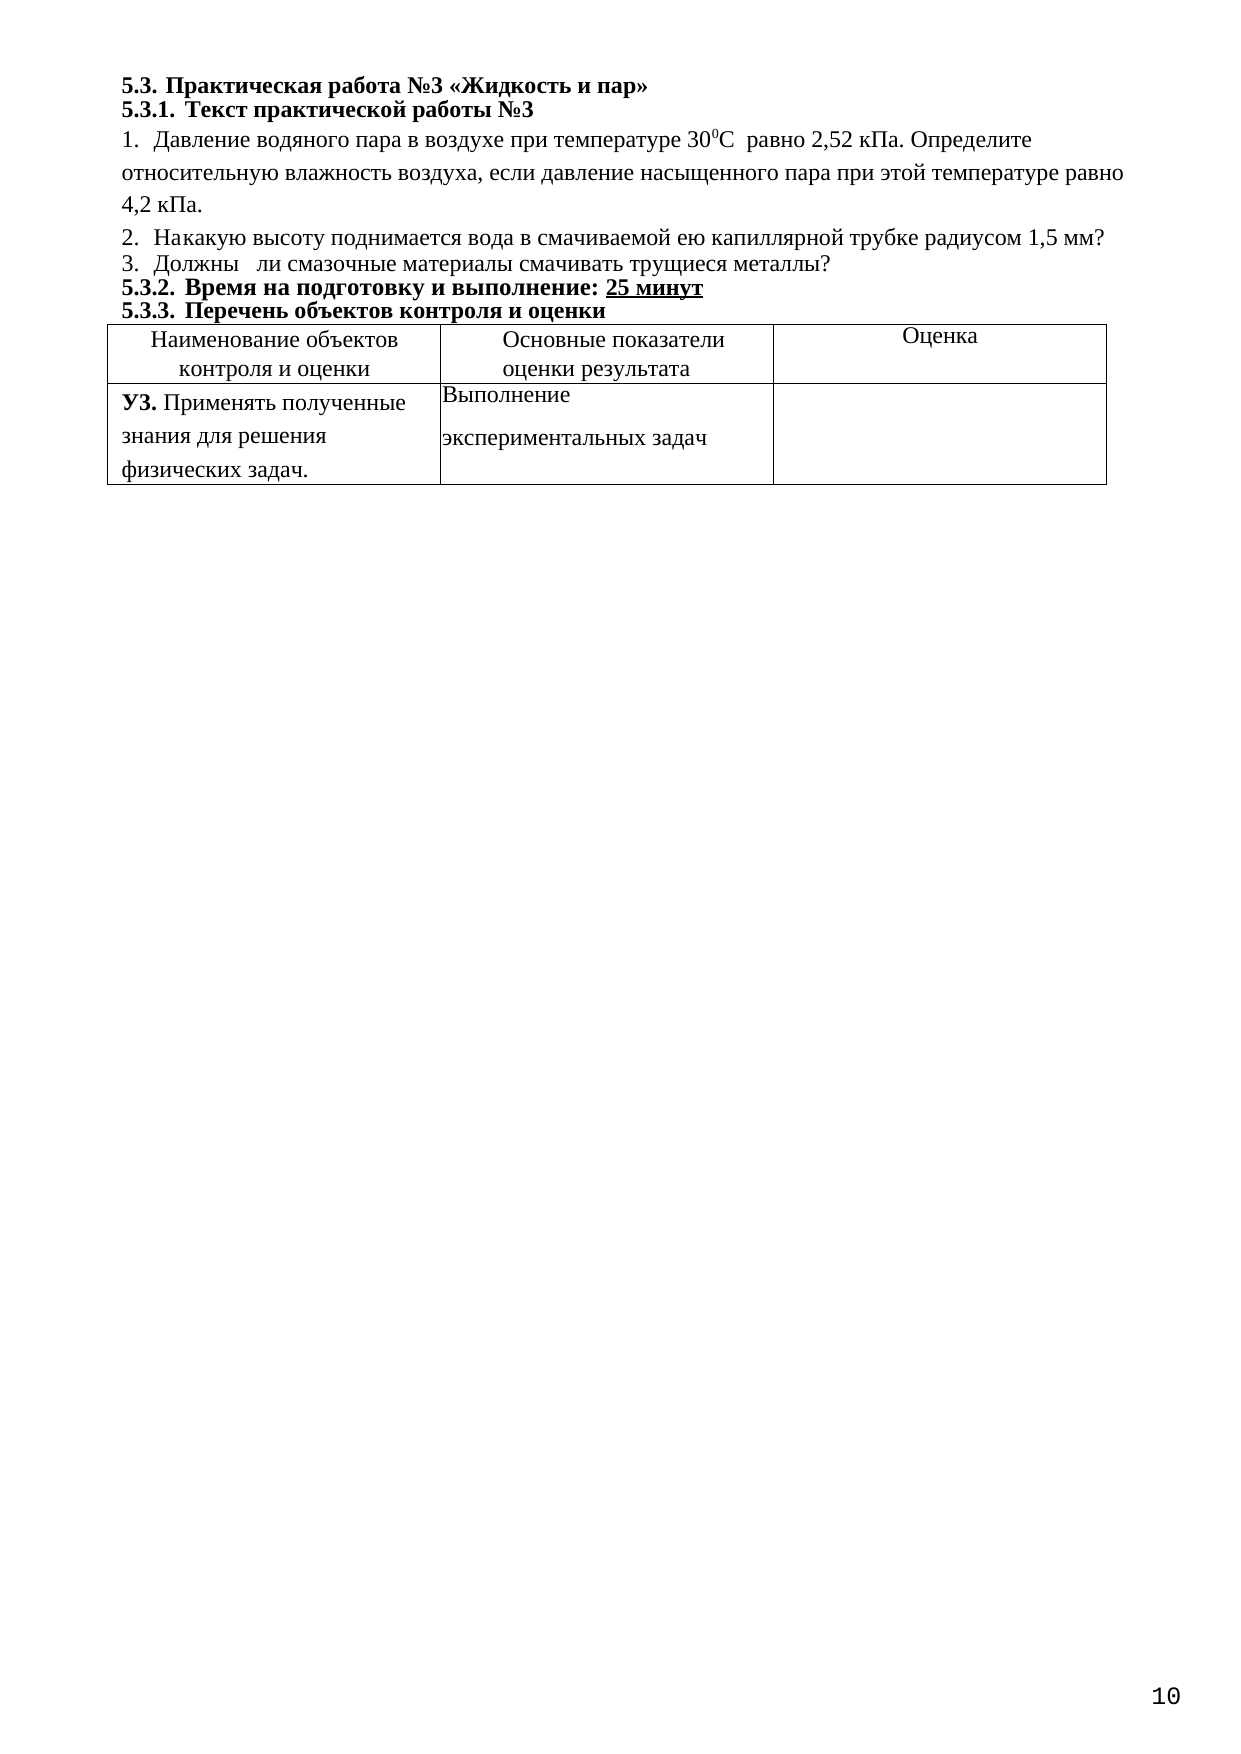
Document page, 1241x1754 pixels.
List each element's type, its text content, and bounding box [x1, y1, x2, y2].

table_cell [774, 384, 1106, 484]
table_header Основные показатели оценки результата [441, 325, 773, 383]
list Должны ли смазочные материалы смачивать трущиеся металлы? [121, 252, 1181, 276]
table_cell У3. Применять полученные знания для решения физических задач. [108, 384, 440, 484]
list Практическая работа №3 «Жидкость и пар» [121, 74, 1181, 98]
table_header Наименование объектов контроля и оценки [108, 325, 440, 383]
list Давление водяного пара в воздухе при температуре 300С равно 2,52 кПа. Определите относительную влажность воздуха, если давление насыщенного пара при этой температуре равно 4,2 кПа. [121, 122, 1148, 219]
table_cell Выполнение экспериментальных задач [441, 384, 773, 484]
list Перечень объектов контроля и оценки [121, 300, 1181, 324]
list Время на подготовку и выполнение: 25 минут [121, 276, 1181, 300]
table_header Оценка [774, 325, 1106, 383]
list На какую высоту поднимается вода в смачиваемой ею капиллярной трубке радиусом 1,5 мм? [121, 219, 1148, 252]
list Текст практической работы №3 [121, 98, 1181, 122]
